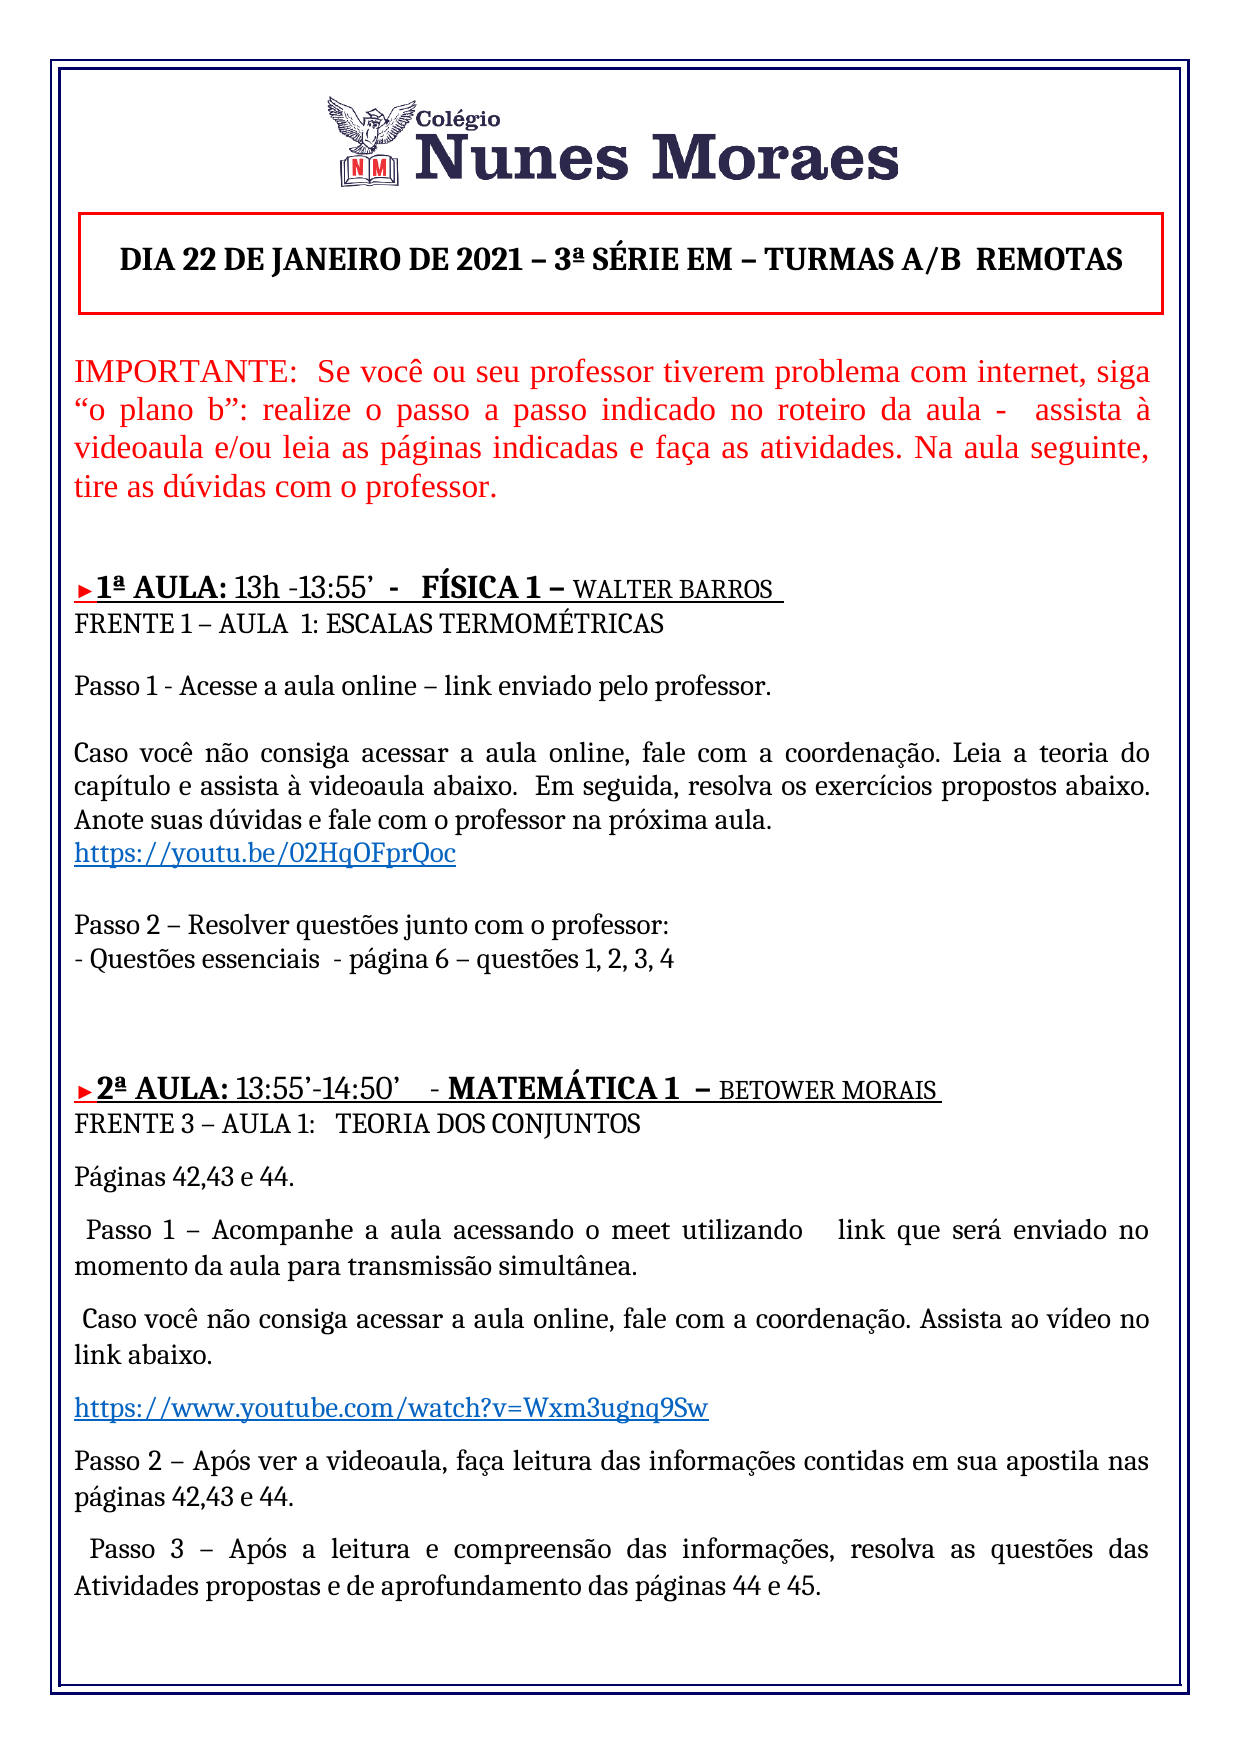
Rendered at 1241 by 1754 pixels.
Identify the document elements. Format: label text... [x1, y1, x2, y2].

text Caso você não consiga acessar a aula online, fale com a coordenação. Assista ao vídeo no link abaixo. [74, 1302, 1152, 1372]
text FRENTE 3 – AULA 1: TEORIA DOS CONJUNTOS [74, 1107, 1152, 1141]
text Passo 2 – Resolver questões junto com o professor: [74, 908, 1152, 942]
text Passo 1 – Acompanhe a aula acessando o meet utilizando link que será enviado no momento da aula para transmissão simultânea. [74, 1213, 1152, 1283]
text FRENTE 1 – AULA 1: ESCALAS TERMOMÉTRICAS [74, 607, 1152, 641]
text ►2ª AULA: 13:55’-14:50’ - MATEMÁTICA 1 – BETOWER MORAIS [74, 1069, 1152, 1107]
text IMPORTANTE: Se você ou seu professor tiverem problema com internet, siga “o plano b”: realize o passo a passo indicado no roteiro da aula - assista à videoaula e/ou leia as páginas indicadas e faça as atividades. Na aula seguinte, tire as dúvidas com o professor. [74, 351, 1152, 504]
text Passo 2 – Após ver a videoaula, faça leitura das informações contidas em sua apostila nas páginas 42,43 e 44. [74, 1444, 1152, 1513]
text Passo 3 – Após a leitura e compreensão das informações, resolva as questões das Atividades propostas e de aprofundamento das páginas 44 e 45. [74, 1533, 1152, 1602]
text https://youtu.be/02HqOFprQoc [74, 836, 1152, 870]
text - Questões essenciais - página 6 – questões 1, 2, 3, 4 [74, 942, 1152, 976]
text Páginas 42,43 e 44. [74, 1160, 1152, 1194]
text Caso você não consiga acessar a aula online, fale com a coordenação. Leia a teoria do capítulo e assista à videoaula abaixo. Em seguida, resolva os exercícios propostos abaixo. Anote suas dúvidas e fale com o professor na próxima aula. [74, 736, 1152, 836]
text https://www.youtube.com/watch?v=Wxm3ugnq9Sw [74, 1391, 1152, 1424]
text Passo 1 - Acesse a aula online – link enviado pelo professor. [74, 669, 1152, 702]
picture [327, 96, 898, 187]
text ►1ª AULA: 13h -13:55’ - FÍSICA 1 – WALTER BARROS [74, 569, 1152, 607]
